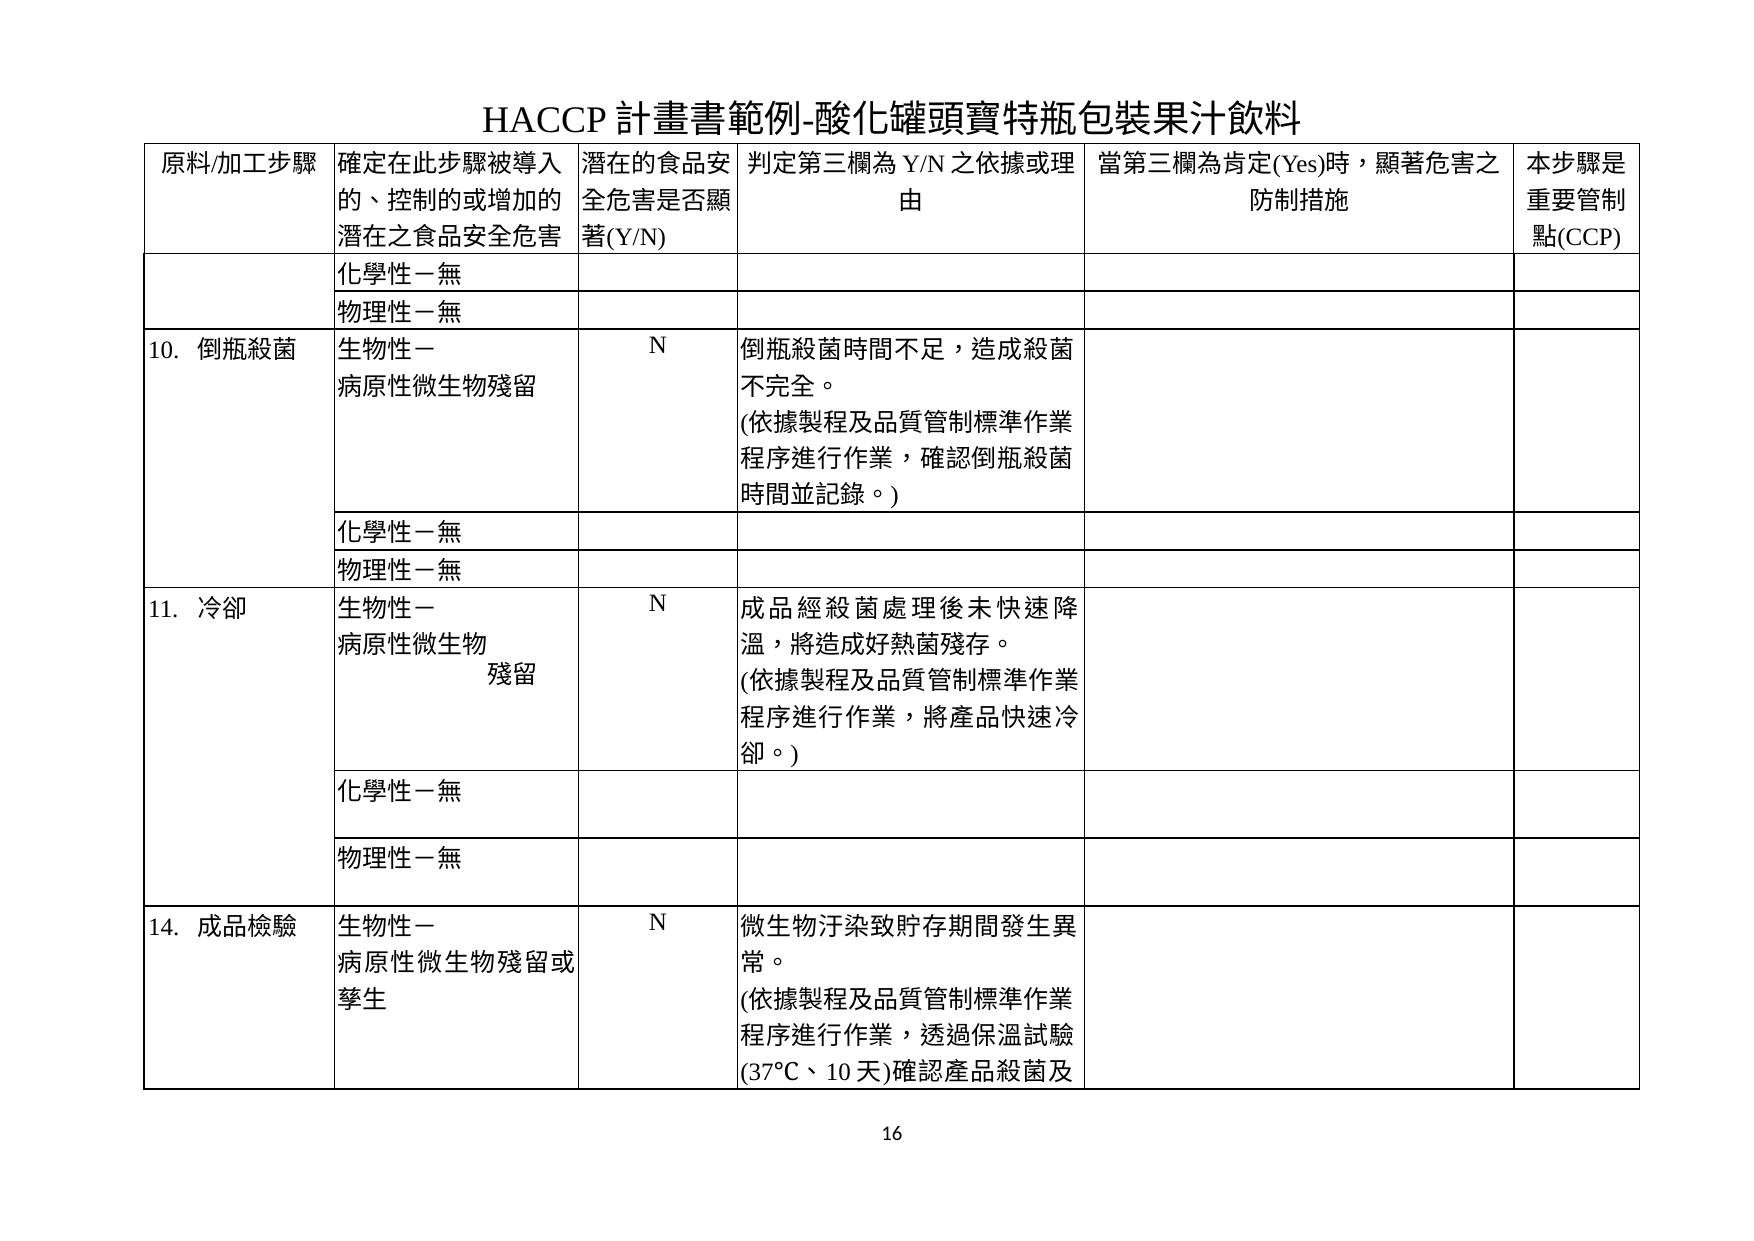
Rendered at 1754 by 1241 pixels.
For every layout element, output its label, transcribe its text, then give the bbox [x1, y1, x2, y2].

table_cell 成品檢驗 [145, 907, 334, 1088]
table_cell 化學性－無 [335, 254, 578, 290]
table_cell 倒瓶殺菌 [145, 330, 334, 587]
table_cell [738, 839, 1084, 905]
table_cell 物理性－無 [335, 839, 578, 905]
table_cell 化學性－無 [335, 771, 578, 837]
table_cell [1515, 292, 1639, 328]
table_cell [1085, 330, 1513, 511]
table_cell 倒瓶殺菌時間不足，造成殺菌不完全。 (依據製程及品質管制標準作業程序進行作業，確認倒瓶殺菌時間並記錄。) [738, 330, 1084, 511]
table_cell [579, 254, 737, 290]
table_cell 冷卻 [145, 588, 334, 905]
table_header 判定第三欄為Y/N之依據或理由 [738, 144, 1084, 253]
table_cell N [579, 588, 737, 769]
table_cell [579, 292, 737, 328]
table_cell N [579, 907, 737, 1088]
table_cell 生物性－ 病原性微生物殘留 [335, 588, 578, 769]
table_cell [1515, 254, 1639, 290]
table_cell 化學性－無 [335, 513, 578, 549]
table_cell 成品經殺菌處理後未快速降溫，將造成好熱菌殘存。 (依據製程及品質管制標準作業程序進行作業，將產品快速冷卻。) [738, 588, 1084, 769]
table_cell [579, 513, 737, 549]
table_cell [1085, 839, 1513, 905]
table_cell [1515, 907, 1639, 1088]
table_cell [1515, 588, 1639, 769]
table_cell [1515, 551, 1639, 587]
table_header 本步驟是 重要管制點(CCP) [1514, 144, 1639, 253]
table_cell [579, 551, 737, 587]
table_cell [738, 254, 1084, 290]
table_cell [1085, 588, 1513, 769]
table_cell [1085, 513, 1513, 549]
table_cell 生物性－ 病原性微生物殘留或孳生 [335, 907, 578, 1088]
table_cell [738, 771, 1084, 837]
table_cell 物理性－無 [335, 551, 578, 587]
table_header 確定在此步驟被導入的、控制的或增加的潛在之食品安全危害 [335, 144, 578, 253]
table_cell [1085, 551, 1513, 587]
table_cell [738, 292, 1084, 328]
table_cell [1085, 254, 1513, 290]
table_cell [1515, 330, 1639, 511]
table_cell [579, 771, 737, 837]
table_cell [1515, 513, 1639, 549]
table_header 當第三欄為肯定(Yes)時，顯著危害之防制措施 [1085, 144, 1513, 253]
table_header 潛在的食品安全危害是否顯著(Y/N) [579, 144, 737, 253]
table_cell [738, 513, 1084, 549]
table_cell [1085, 907, 1513, 1088]
table_cell 生物性－ 病原性微生物殘留 [335, 330, 578, 511]
table_cell 密封 [145, 254, 334, 328]
table_cell [1515, 771, 1639, 837]
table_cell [738, 907, 1084, 1088]
table_cell [1515, 839, 1639, 905]
table_header 原料/加工步驟 [145, 144, 334, 253]
table_cell [1085, 292, 1513, 328]
table_cell N [579, 330, 737, 511]
table_cell [1085, 771, 1513, 837]
table_cell [738, 551, 1084, 587]
table_cell 物理性－無 [335, 292, 578, 328]
table_cell [579, 839, 737, 905]
